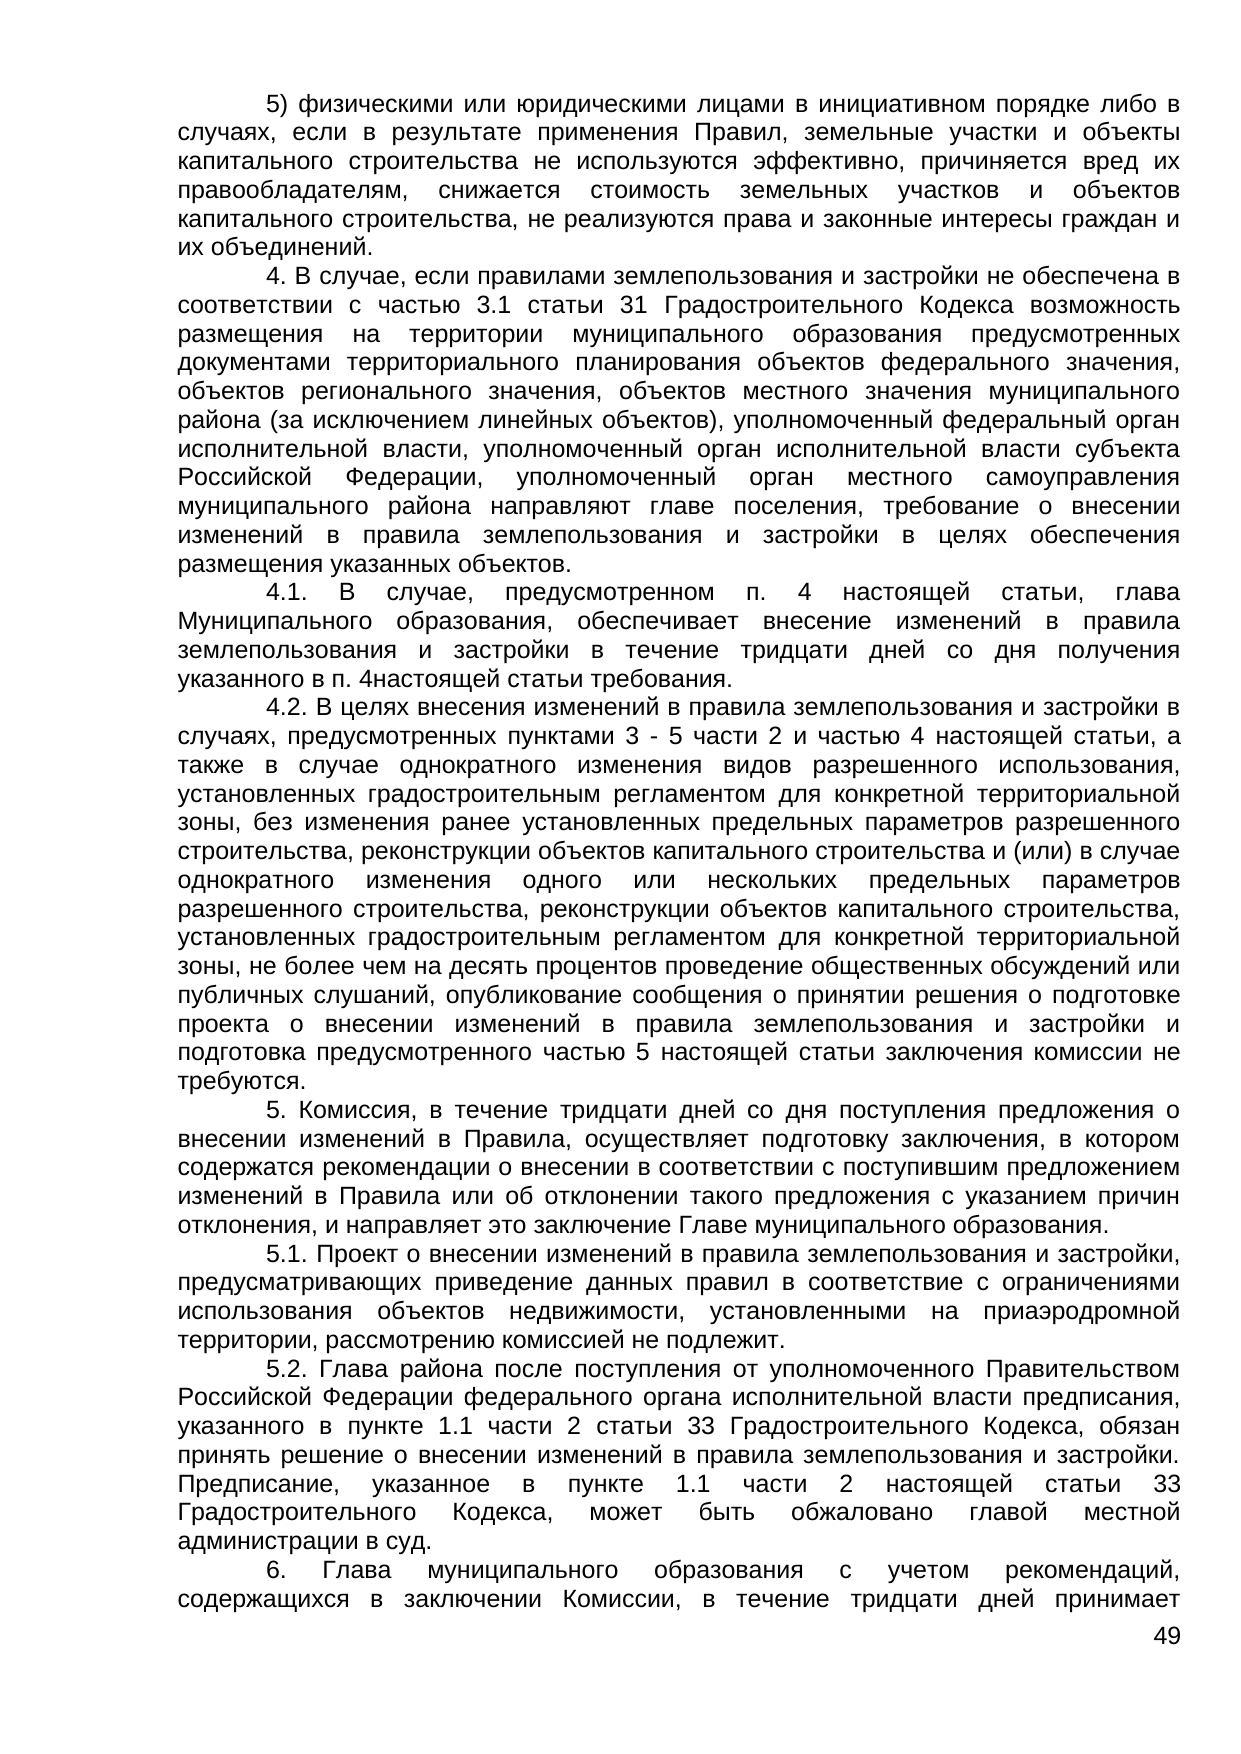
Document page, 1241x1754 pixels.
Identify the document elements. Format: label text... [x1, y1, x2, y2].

text 4.1. В случае, предусмотренном п. 4 настоящей статьи, глава Муниципального образования, обеспечивает внесение изменений в правила землепользования и застройки в течение тридцати дней со дня получения указанного в п. 4настоящей статьи требования. [177, 577, 1181, 692]
text 4.2. В целях внесения изменений в правила землепользования и застройки в случаях, предусмотренных пунктами 3 - 5 части 2 и частью 4 настоящей статьи, а также в случае однократного изменения видов разрешенного использования, установленных градостроительным регламентом для конкретной территориальной зоны, без изменения ранее установленных предельных параметров разрешенного строительства, реконструкции объектов капитального строительства и (или) в случае однократного изменения одного или нескольких предельных параметров разрешенного строительства, реконструкции объектов капитального строительства, установленных градостроительным регламентом для конкретной территориальной зоны, не более чем на десять процентов проведение общественных обсуждений или публичных слушаний, опубликование сообщения о принятии решения о подготовке проекта о внесении изменений в правила землепользования и застройки и подготовка предусмотренного частью 5 настоящей статьи заключения комиссии не требуются. [177, 692, 1181, 1095]
text 5) физическими или юридическими лицами в инициативном порядке либо в случаях, если в результате применения Правил, земельные участки и объекты капитального строительства не используются эффективно, причиняется вред их правообладателям, снижается стоимость земельных участков и объектов капитального строительства, не реализуются права и законные интересы граждан и их объединений. [177, 89, 1181, 261]
text 4. В случае, если правилами землепользования и застройки не обеспечена в соответствии с частью 3.1 статьи 31 Градостроительного Кодекса возможность размещения на территории муниципального образования предусмотренных документами территориального планирования объектов федерального значения, объектов регионального значения, объектов местного значения муниципального района (за исключением линейных объектов), уполномоченный федеральный орган исполнительной власти, уполномоченный орган исполнительной власти субъекта Российской Федерации, уполномоченный орган местного самоуправления муниципального района направляют главе поселения, требование о внесении изменений в правила землепользования и застройки в целях обеспечения размещения указанных объектов. [177, 261, 1181, 577]
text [177, 1555, 1181, 1612]
text 5.1. Проект о внесении изменений в правила землепользования и застройки, предусматривающих приведение данных правил в соответствие с ограничениями использования объектов недвижимости, установленными на приаэродромной территории, рассмотрению комиссией не подлежит. [177, 1239, 1181, 1354]
text 5.2. Глава района после поступления от уполномоченного Правительством Российской Федерации федерального органа исполнительной власти предписания, указанного в пункте 1.1 части 2 статьи 33 Градостроительного Кодекса, обязан принять решение о внесении изменений в правила землепользования и застройки. Предписание, указанное в пункте 1.1 части 2 настоящей статьи 33 Градостроительного Кодекса, может быть обжаловано главой местной администрации в суд. [177, 1354, 1181, 1555]
text 5. Комиссия, в течение тридцати дней со дня поступления предложения о внесении изменений в Правила, осуществляет подготовку заключения, в котором содержатся рекомендации о внесении в соответствии с поступившим предложением изменений в Правила или об отклонении такого предложения с указанием причин отклонения, и направляет это заключение Главе муниципального образования. [177, 1095, 1181, 1239]
